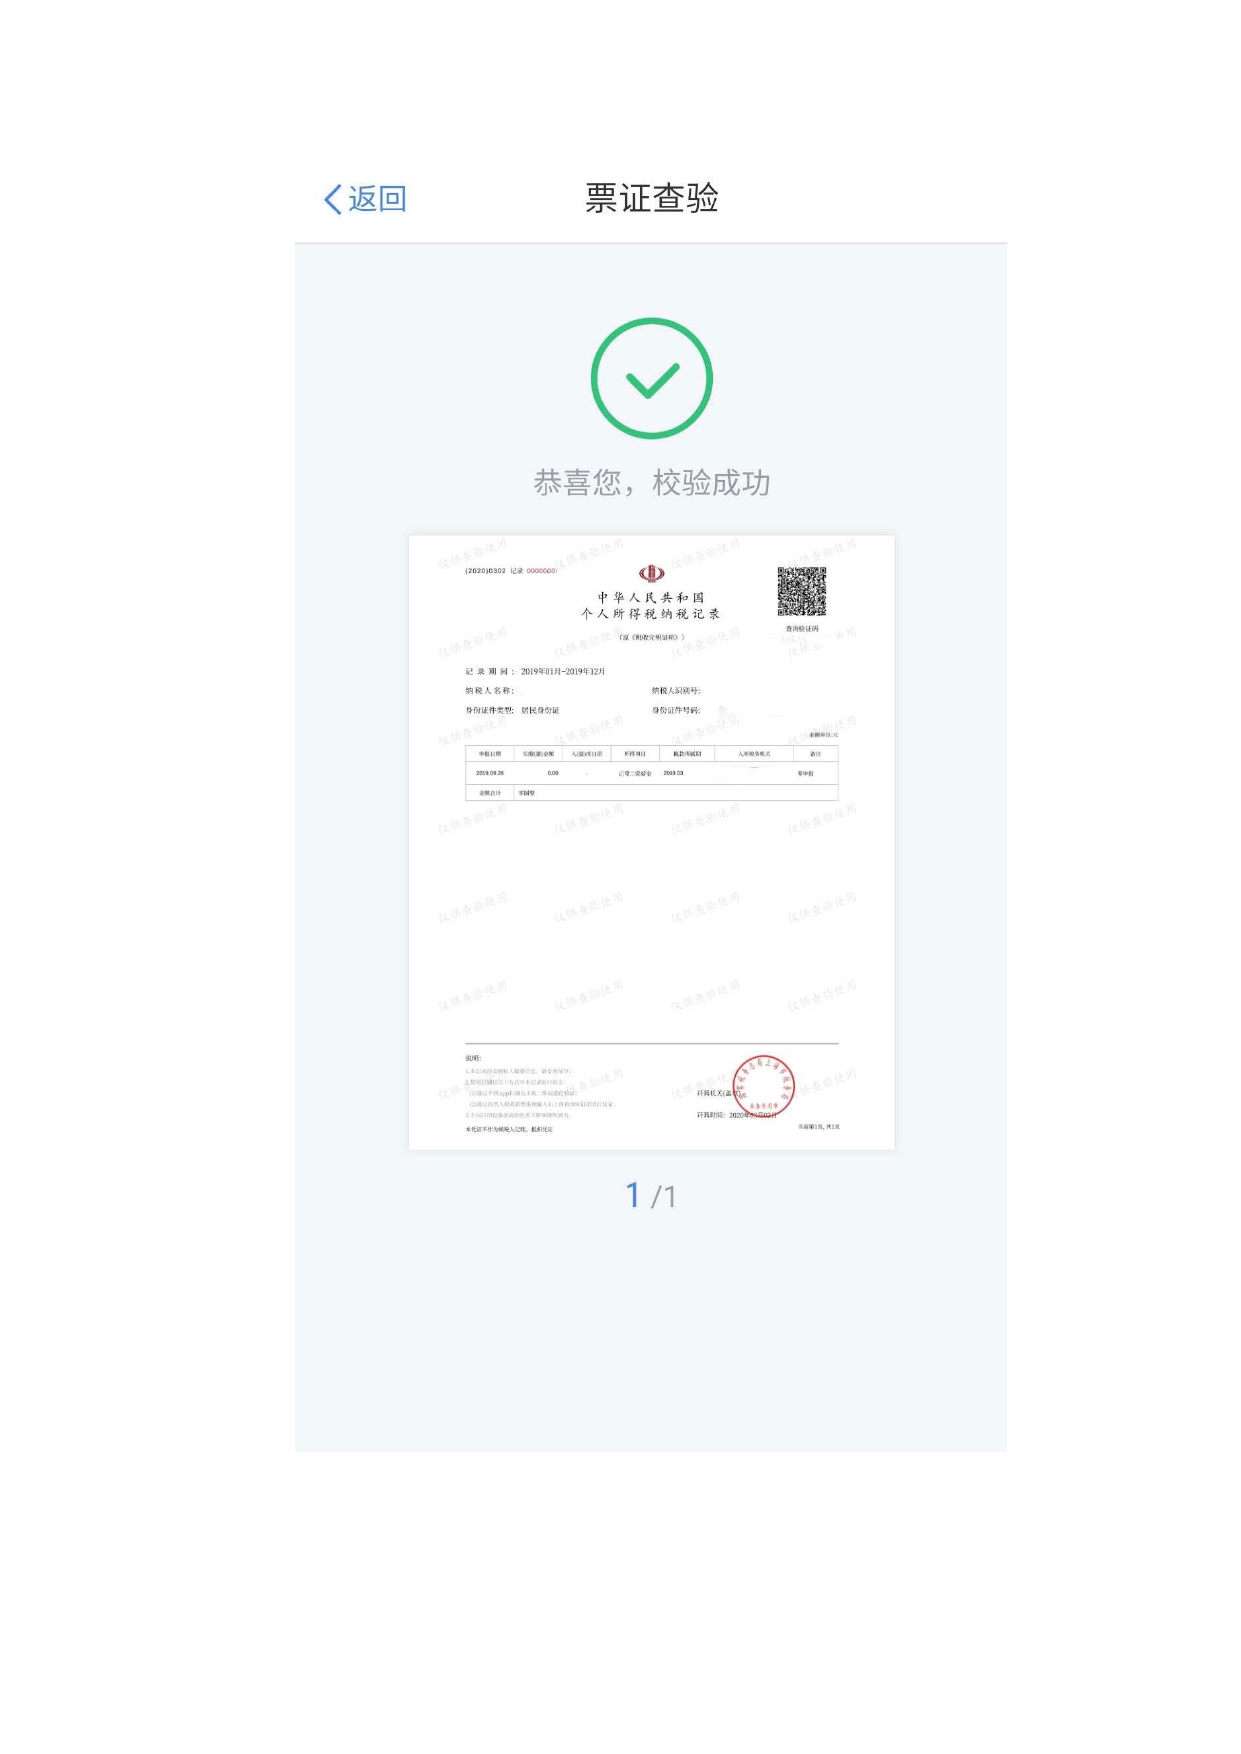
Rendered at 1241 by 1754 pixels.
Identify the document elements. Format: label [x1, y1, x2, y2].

picture [295, 162, 1008, 1452]
